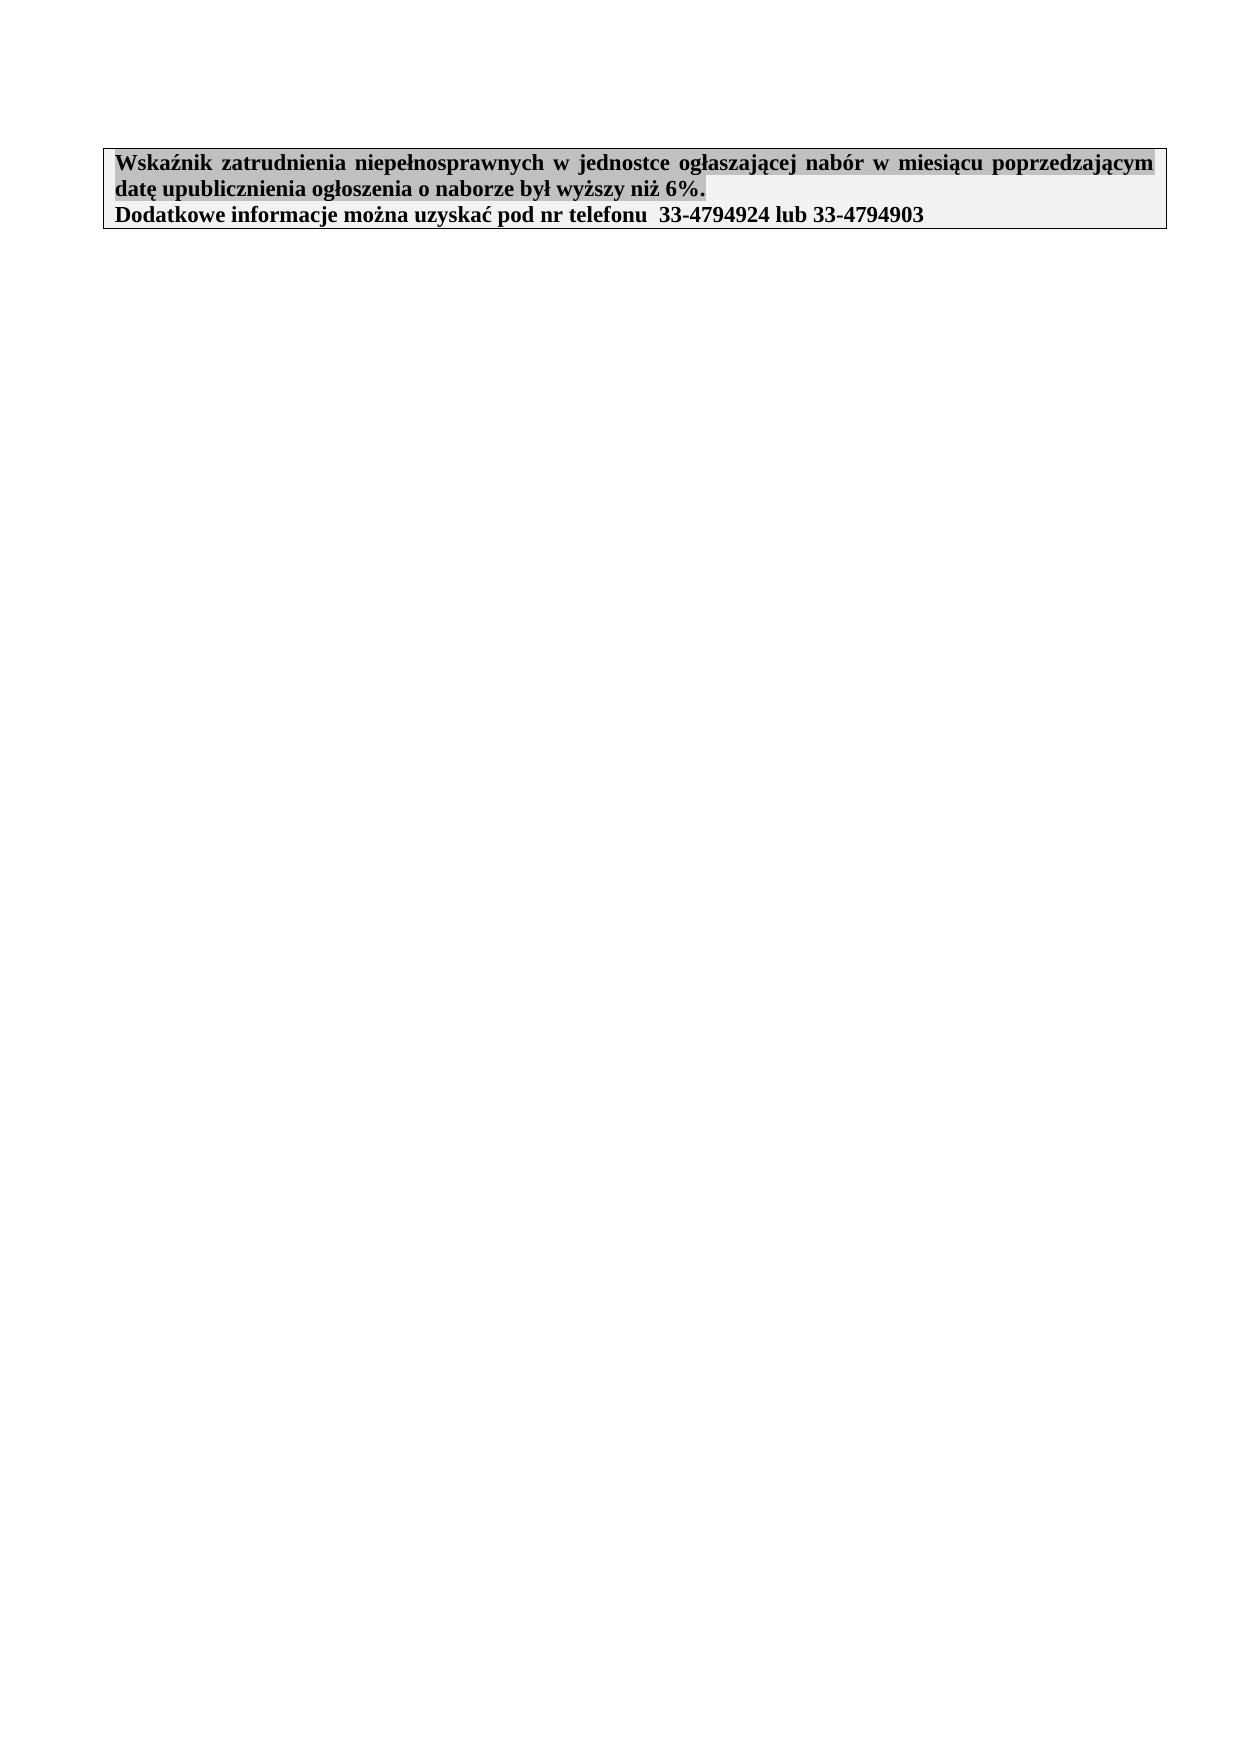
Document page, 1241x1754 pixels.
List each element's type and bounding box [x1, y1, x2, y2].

table_cell [104, 149, 1166, 228]
